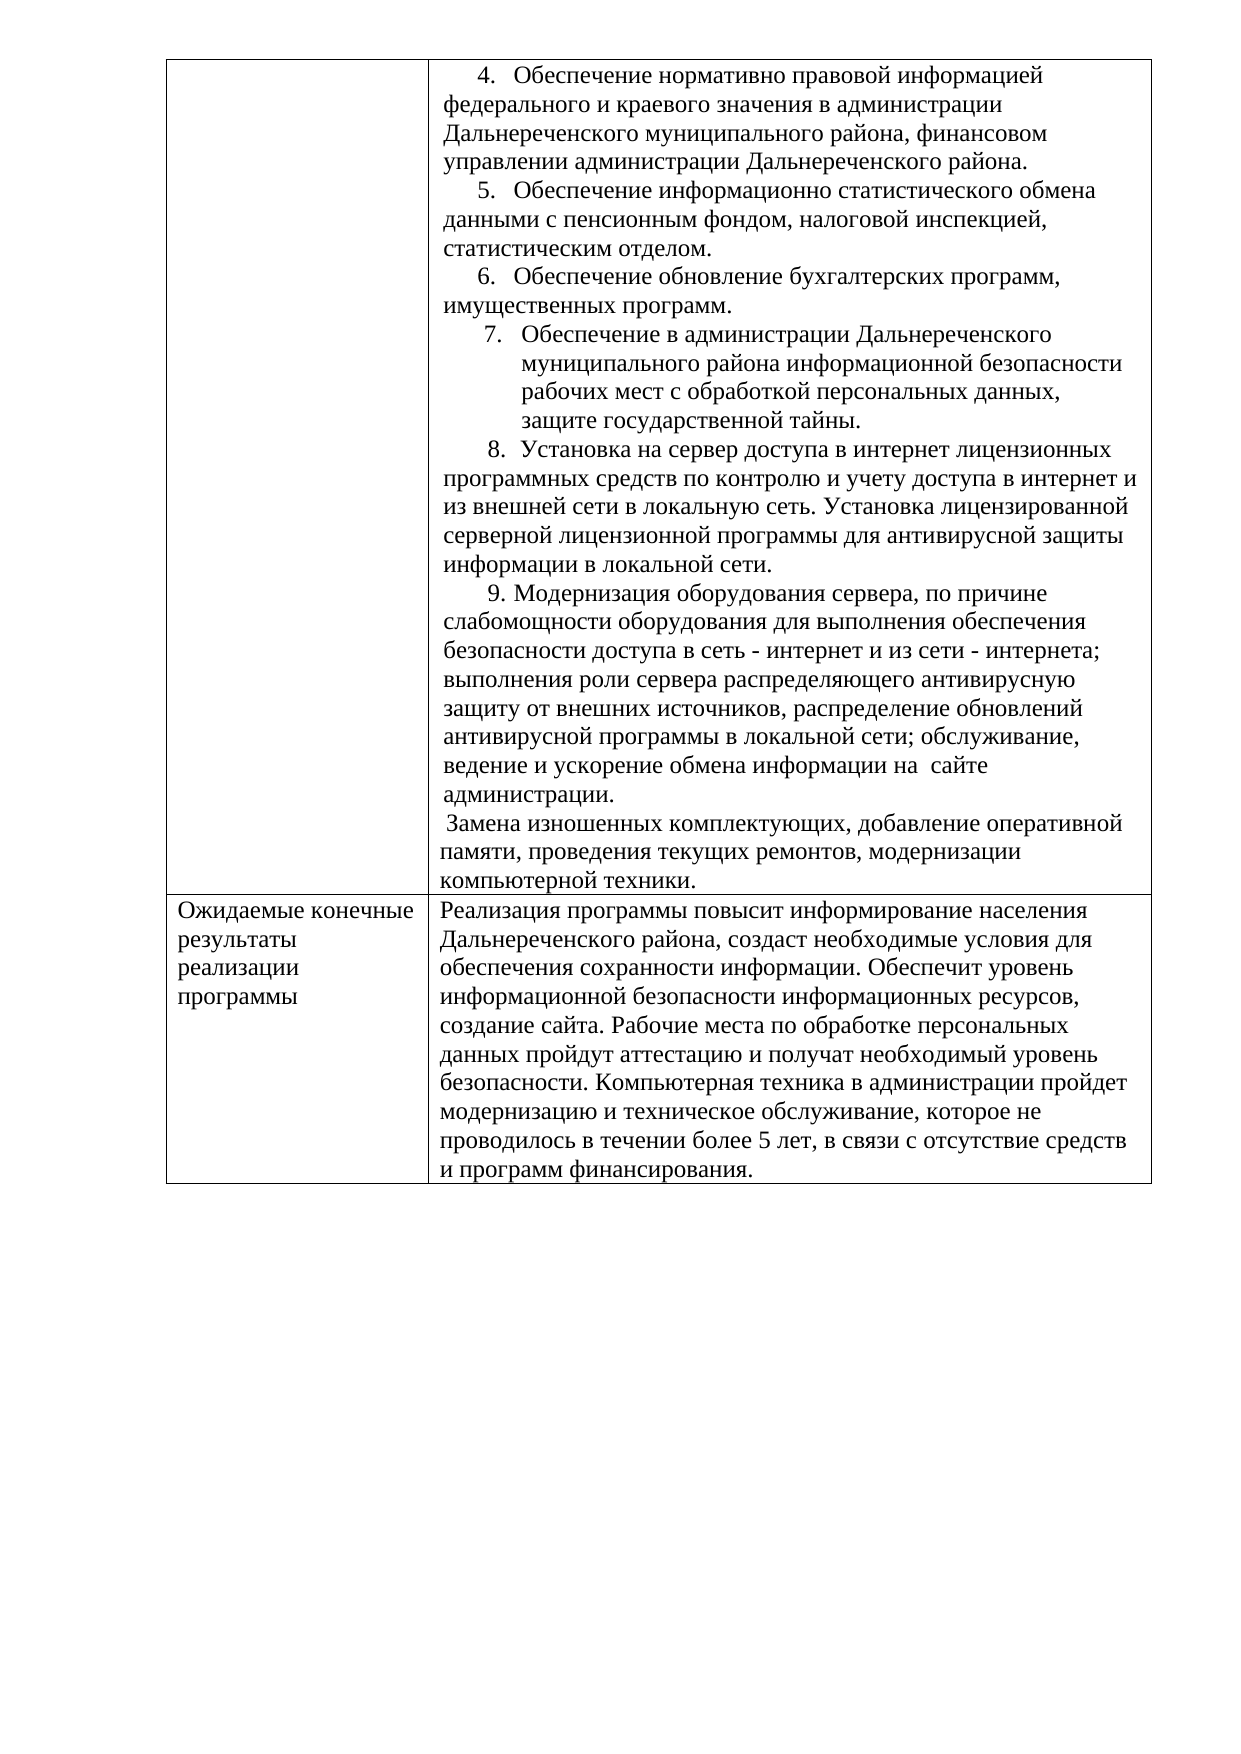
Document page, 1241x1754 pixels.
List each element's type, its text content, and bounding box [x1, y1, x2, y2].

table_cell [167, 60, 428, 894]
table_cell Реализация программы повысит информирование населения Дальнереченского района, создаст необходимые условия для обеспечения сохранности информации. Обеспечит уровень информационной безопасности информационных ресурсов, создание сайта. Рабочие места по обработке персональных данных пройдут аттестацию и получат необходимый уровень безопасности. Компьютерная техника в администрации пройдет модернизацию и техническое обслуживание, которое не проводилось в течении более 5 лет, в связи с отсутствие средств и программ финансирования. [429, 895, 1151, 1182]
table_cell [429, 60, 1151, 894]
table_cell Ожидаемые конечные результаты реализации программы [167, 895, 428, 1182]
